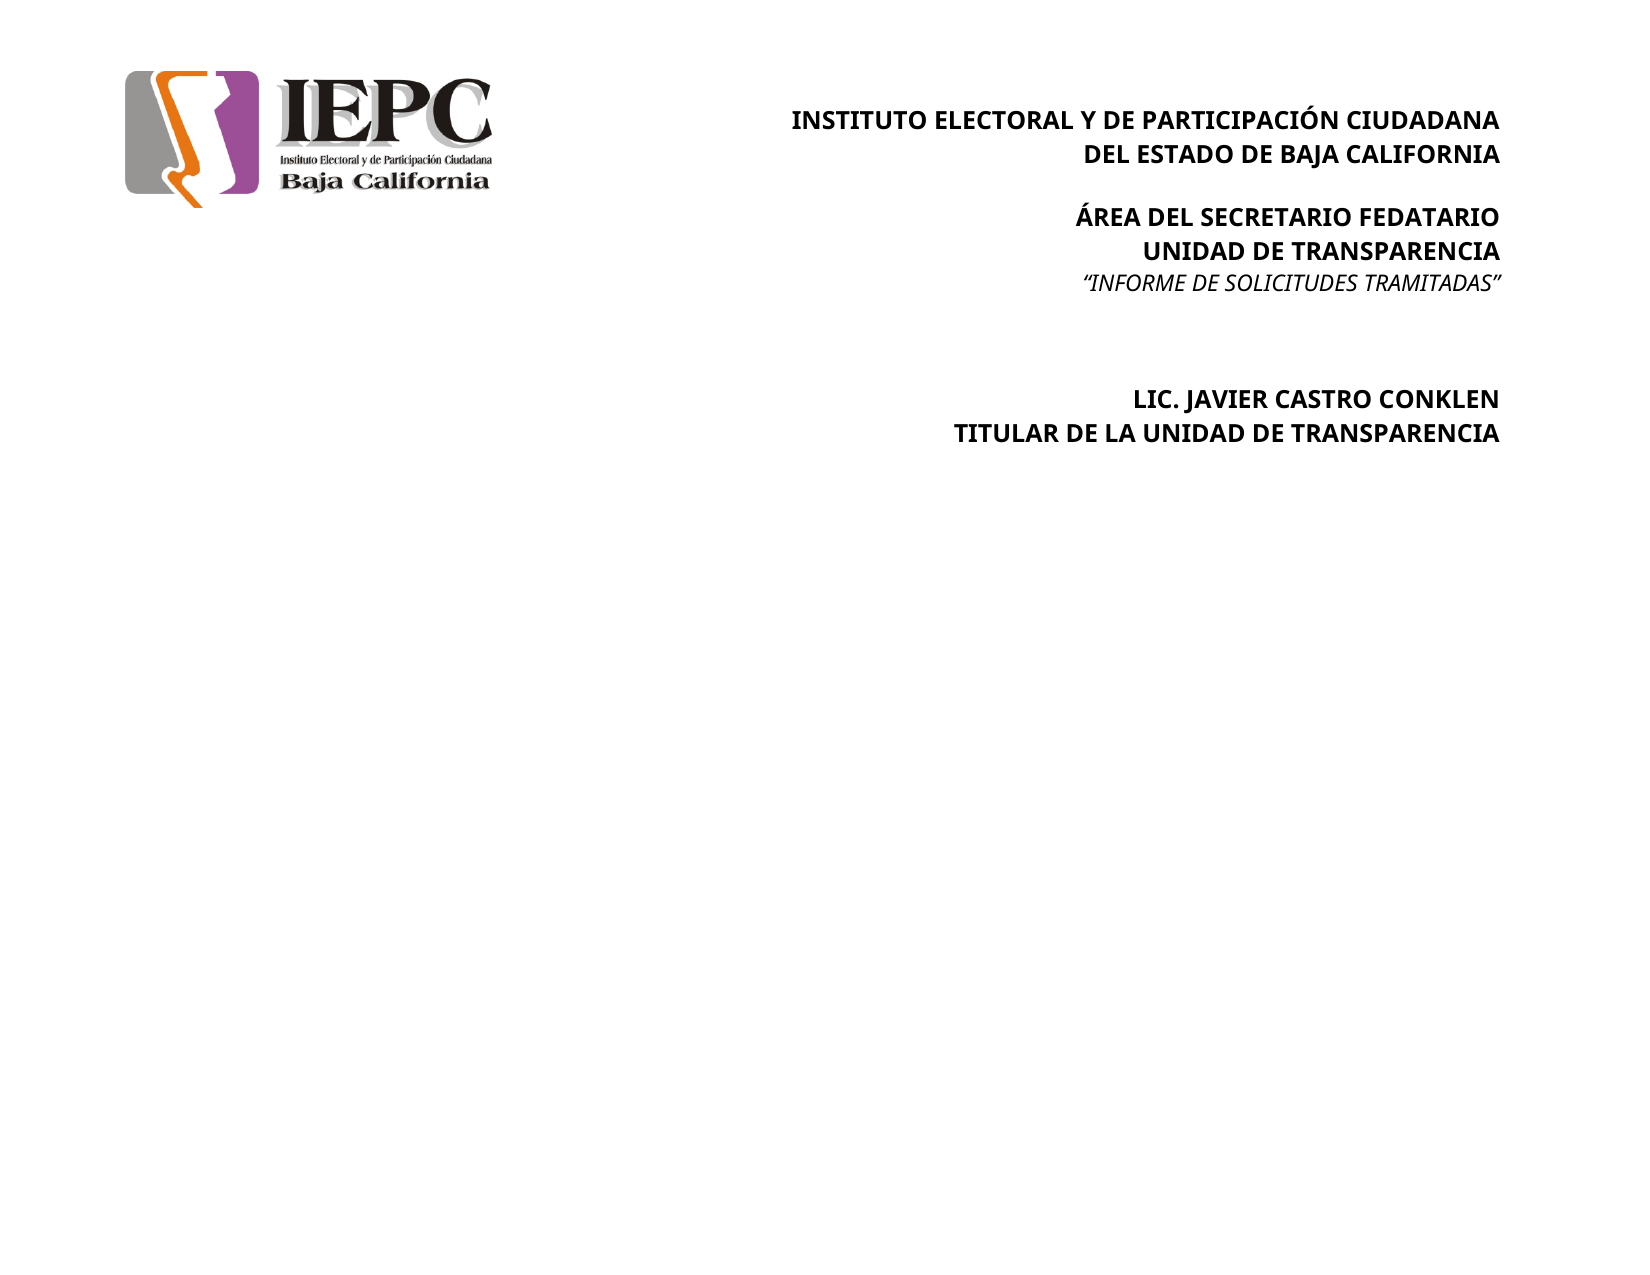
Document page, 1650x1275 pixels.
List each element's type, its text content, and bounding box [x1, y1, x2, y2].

text TITULAR DE LA UNIDAD DE TRANSPARENCIA [150, 416, 1500, 449]
text LIC. JAVIER CASTRO CONKLEN [150, 381, 1500, 416]
picture [125, 71, 492, 208]
